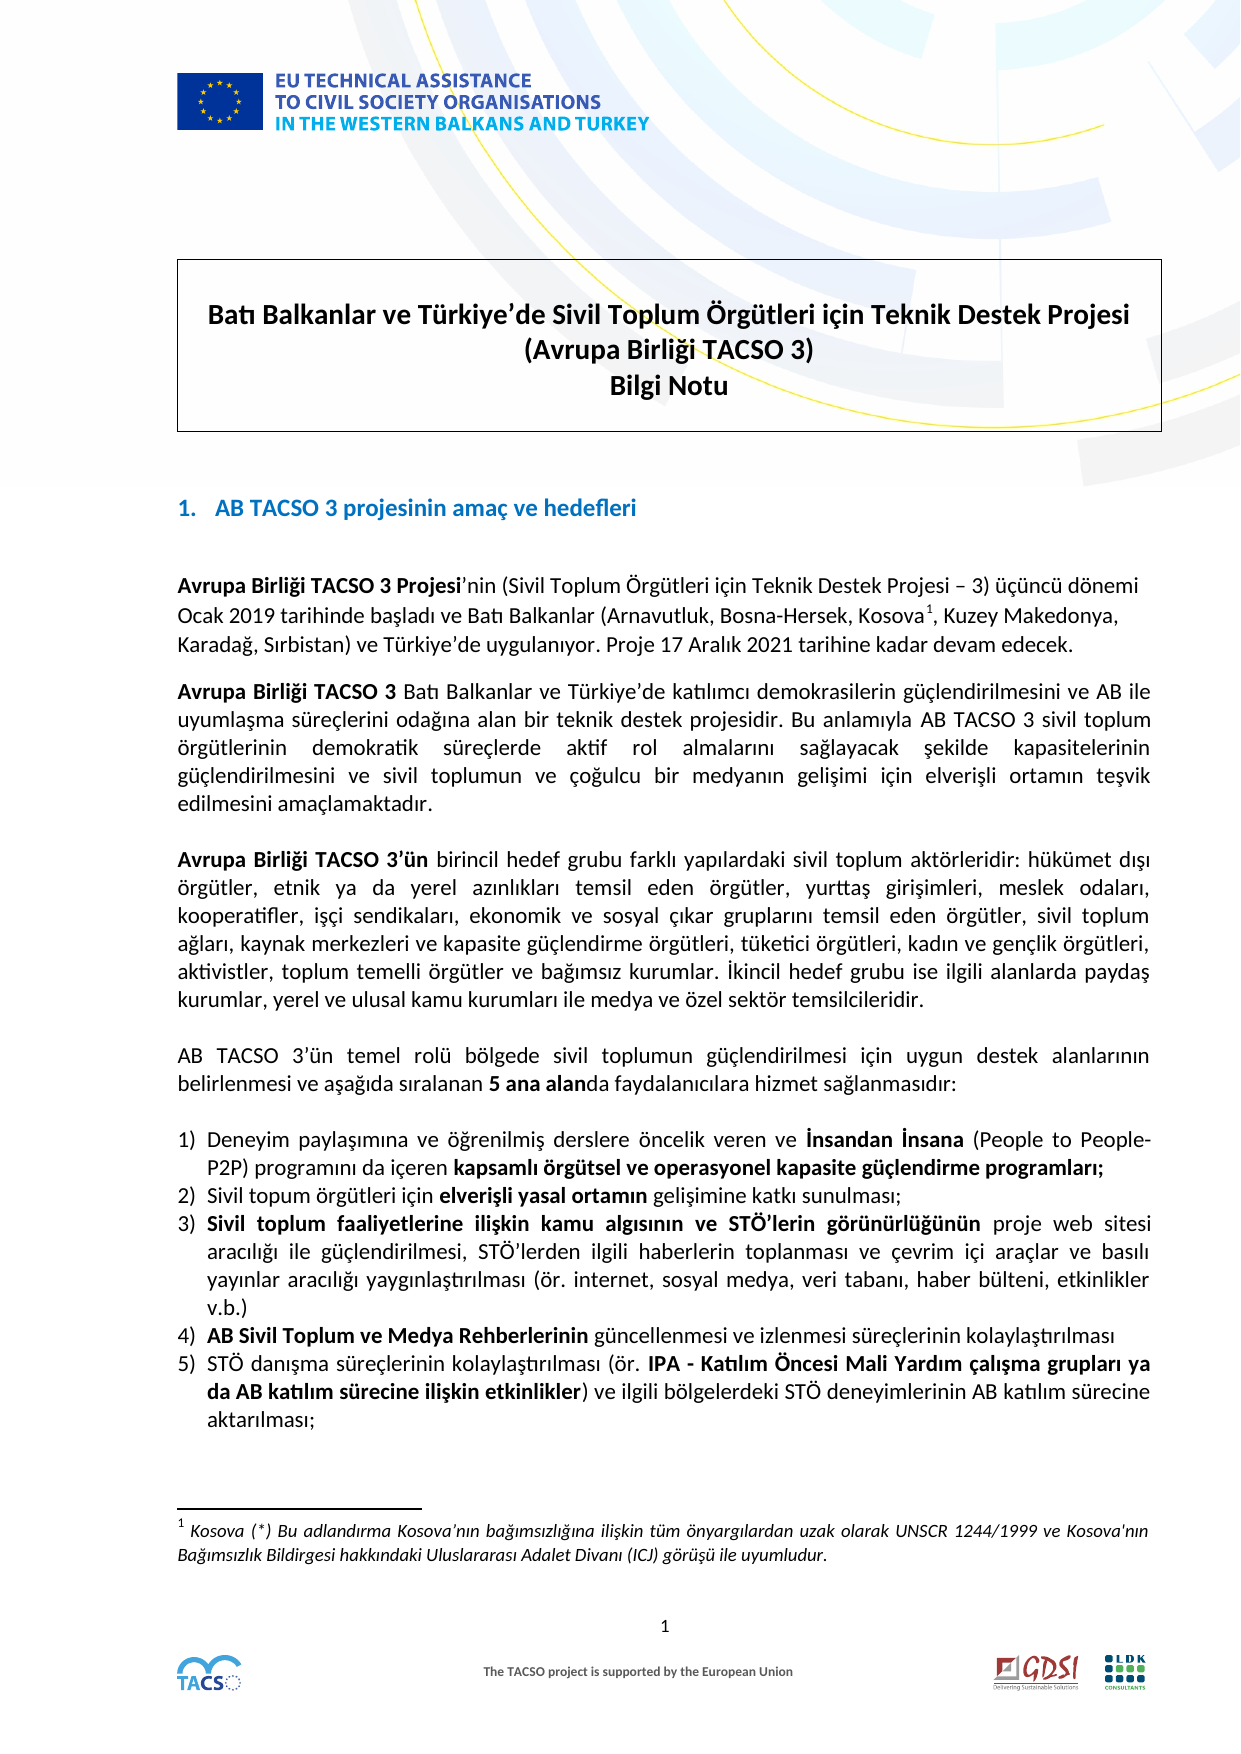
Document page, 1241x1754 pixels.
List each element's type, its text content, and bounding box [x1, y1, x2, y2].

text Avrupa Birliği TACSO 3 Projesi’nin (Sivil Toplum Örgütleri için Teknik Destek Projesi – 3) üçüncü dönemi Ocak 2019 tarihinde başladı ve Batı Balkanlar (Arnavutluk, Bosna-Hersek, Kosova, Kuzey Makedonya, Karadağ, Sırbistan) ve Türkiye’de uygulanıyor. Proje 17 Aralık 2021 tarihine kadar devam edecek. [177, 571, 1152, 659]
picture [0, 0, 1241, 487]
text Avrupa Birliği TACSO 3’ün birincil hedef grubu farklı yapılardaki sivil toplum aktörleridir: hükümet dışı örgütler, etnik ya da yerel azınlıkları temsil eden örgütler, yurttaş girişimleri, meslek odaları, kooperatifler, işçi sendikaları, ekonomik ve sosyal çıkar gruplarını temsil eden örgütler, sivil toplum ağları, kaynak merkezleri ve kapasite güçlendirme örgütleri, tüketici örgütleri, kadın ve gençlik örgütleri, aktivistler, toplum temelli örgütler ve bağımsız kurumlar. İkincil hedef grubu ise ilgili alanlarda paydaş kurumlar, yerel ve ulusal kamu kurumları ile medya ve özel sektör temsilcileridir. [177, 845, 1152, 1013]
subtitle AB TACSO 3 projesinin amaç ve hedefleri [177, 492, 1152, 522]
list Deneyim paylaşımına ve öğrenilmiş derslere öncelik veren ve İnsandan İnsana (People to People-P2P) programını da içeren kapsamlı örgütsel ve operasyonel kapasite güçlendirme programları; [177, 1125, 1152, 1181]
text AB TACSO 3’ün temel rolü bölgede sivil toplumun güçlendirilmesi için uygun destek alanlarının belirlenmesi ve aşağıda sıralanan 5 ana alanda faydalanıcılara hizmet sağlanmasıdır: [177, 1041, 1152, 1097]
list Sivil toplum faaliyetlerine ilişkin kamu algısının ve STÖ’lerin görünürlüğünün proje web sitesi aracılığı ile güçlendirilmesi, STÖ’lerden ilgili haberlerin toplanması ve çevrim içi araçlar ve basılı yayınlar aracılığı yaygınlaştırılması (ör. internet, sosyal medya, veri tabanı, haber bülteni, etkinlikler v.b.) [177, 1209, 1152, 1321]
list Sivil topum örgütleri için elverişli yasal ortamın gelişimine katkı sunulması; [177, 1181, 1152, 1209]
list STÖ danışma süreçlerinin kolaylaştırılması (ör. IPA - Katılım Öncesi Mali Yardım çalışma grupları ya da AB katılım sürecine ilişkin etkinlikler) ve ilgili bölgelerdeki STÖ deneyimlerinin AB katılım sürecine aktarılması; [177, 1349, 1152, 1433]
list AB Sivil Toplum ve Medya Rehberlerinin güncellenmesi ve izlenmesi süreçlerinin kolaylaştırılması [177, 1321, 1152, 1349]
text Avrupa Birliği TACSO 3 Batı Balkanlar ve Türkiye’de katılımcı demokrasilerin güçlendirilmesini ve AB ile uyumlaşma süreçlerini odağına alan bir teknik destek projesidir. Bu anlamıyla AB TACSO 3 sivil toplum örgütlerinin demokratik süreçlerde aktif rol almalarını sağlayacak şekilde kapasitelerinin güçlendirilmesini ve sivil toplumun ve çoğulcu bir medyanın gelişimi için elverişli ortamın teşvik edilmesini amaçlamaktadır. [177, 677, 1152, 817]
table_header Batı Balkanlar ve Türkiye’de Sivil Toplum Örgütleri için Teknik Destek Projesi (Avrupa Birliği TACSO 3) Bilgi Notu [178, 260, 1161, 431]
